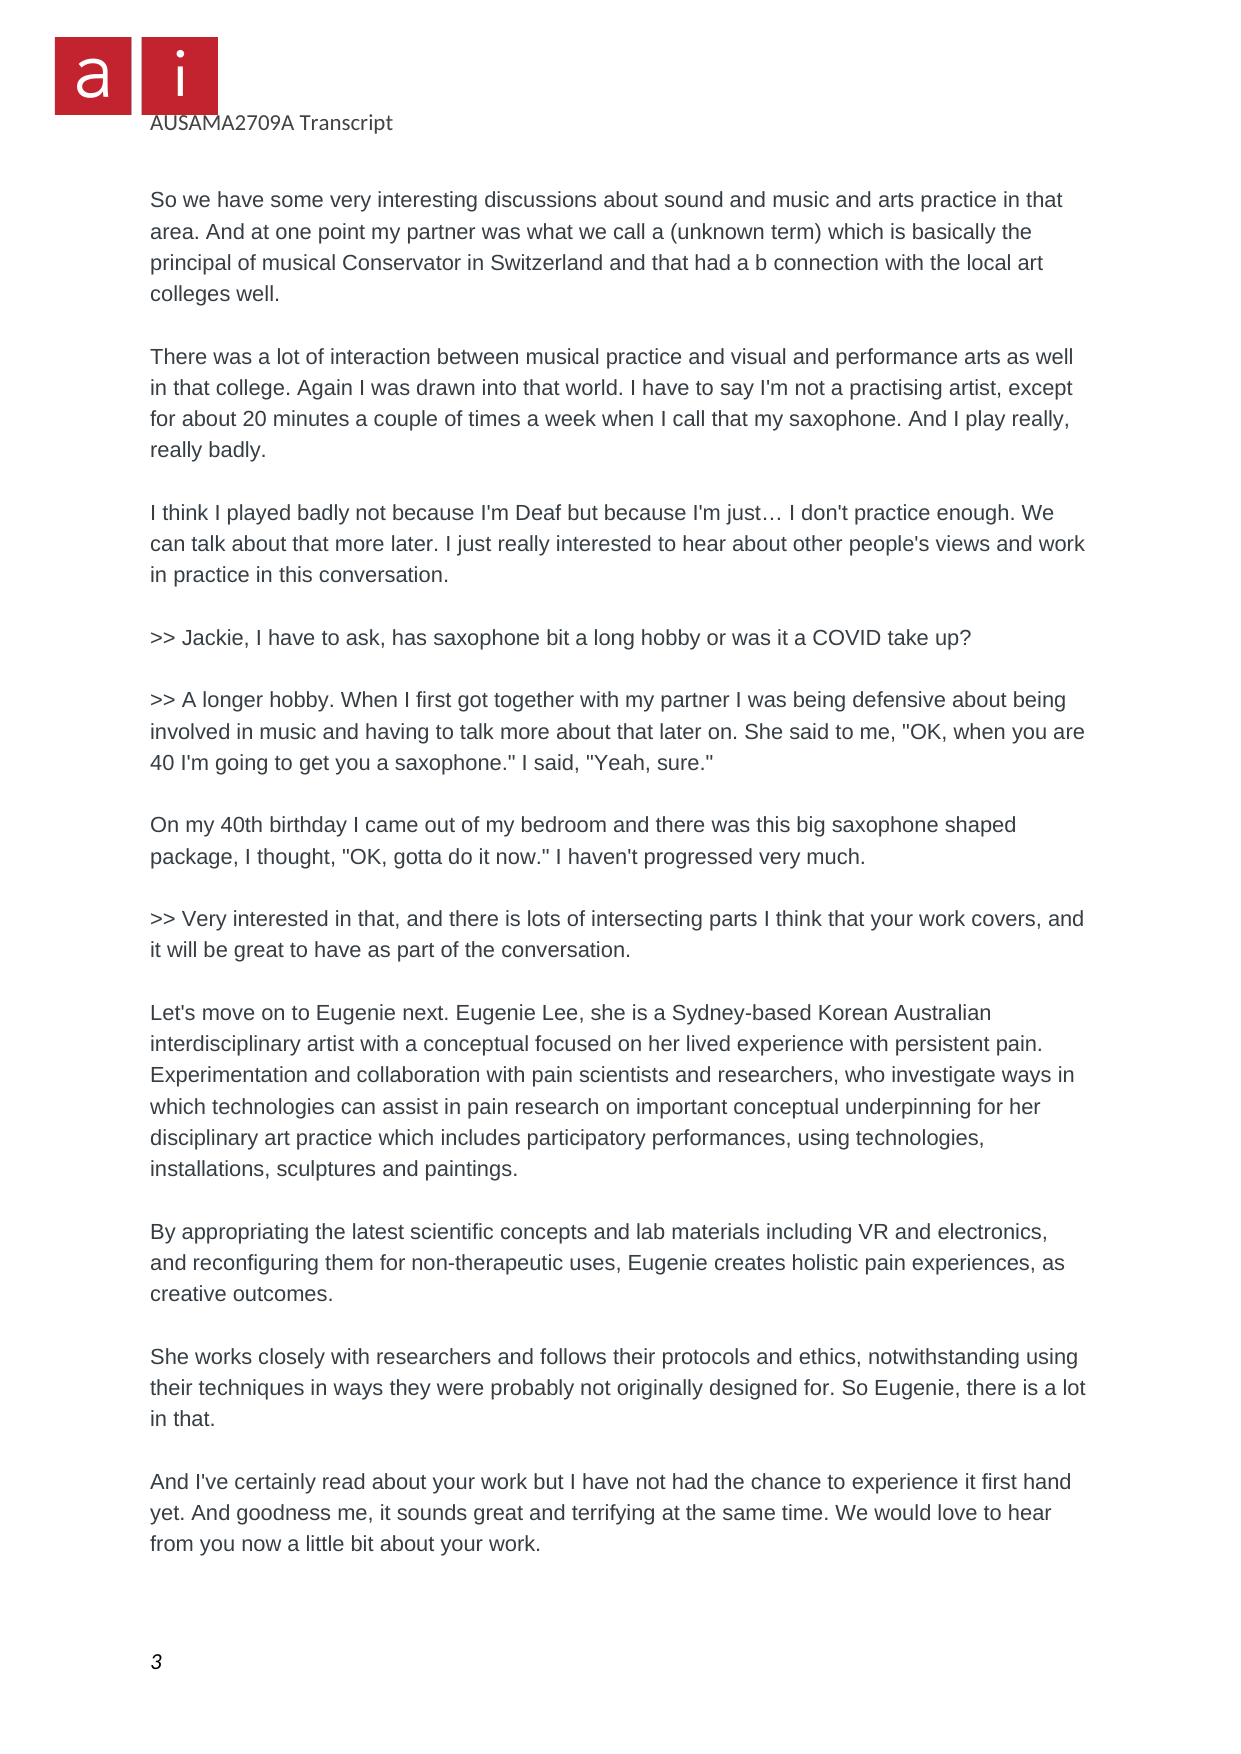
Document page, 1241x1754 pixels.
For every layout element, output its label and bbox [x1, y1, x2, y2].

text [150, 150, 1090, 1587]
picture [54, 37, 218, 115]
